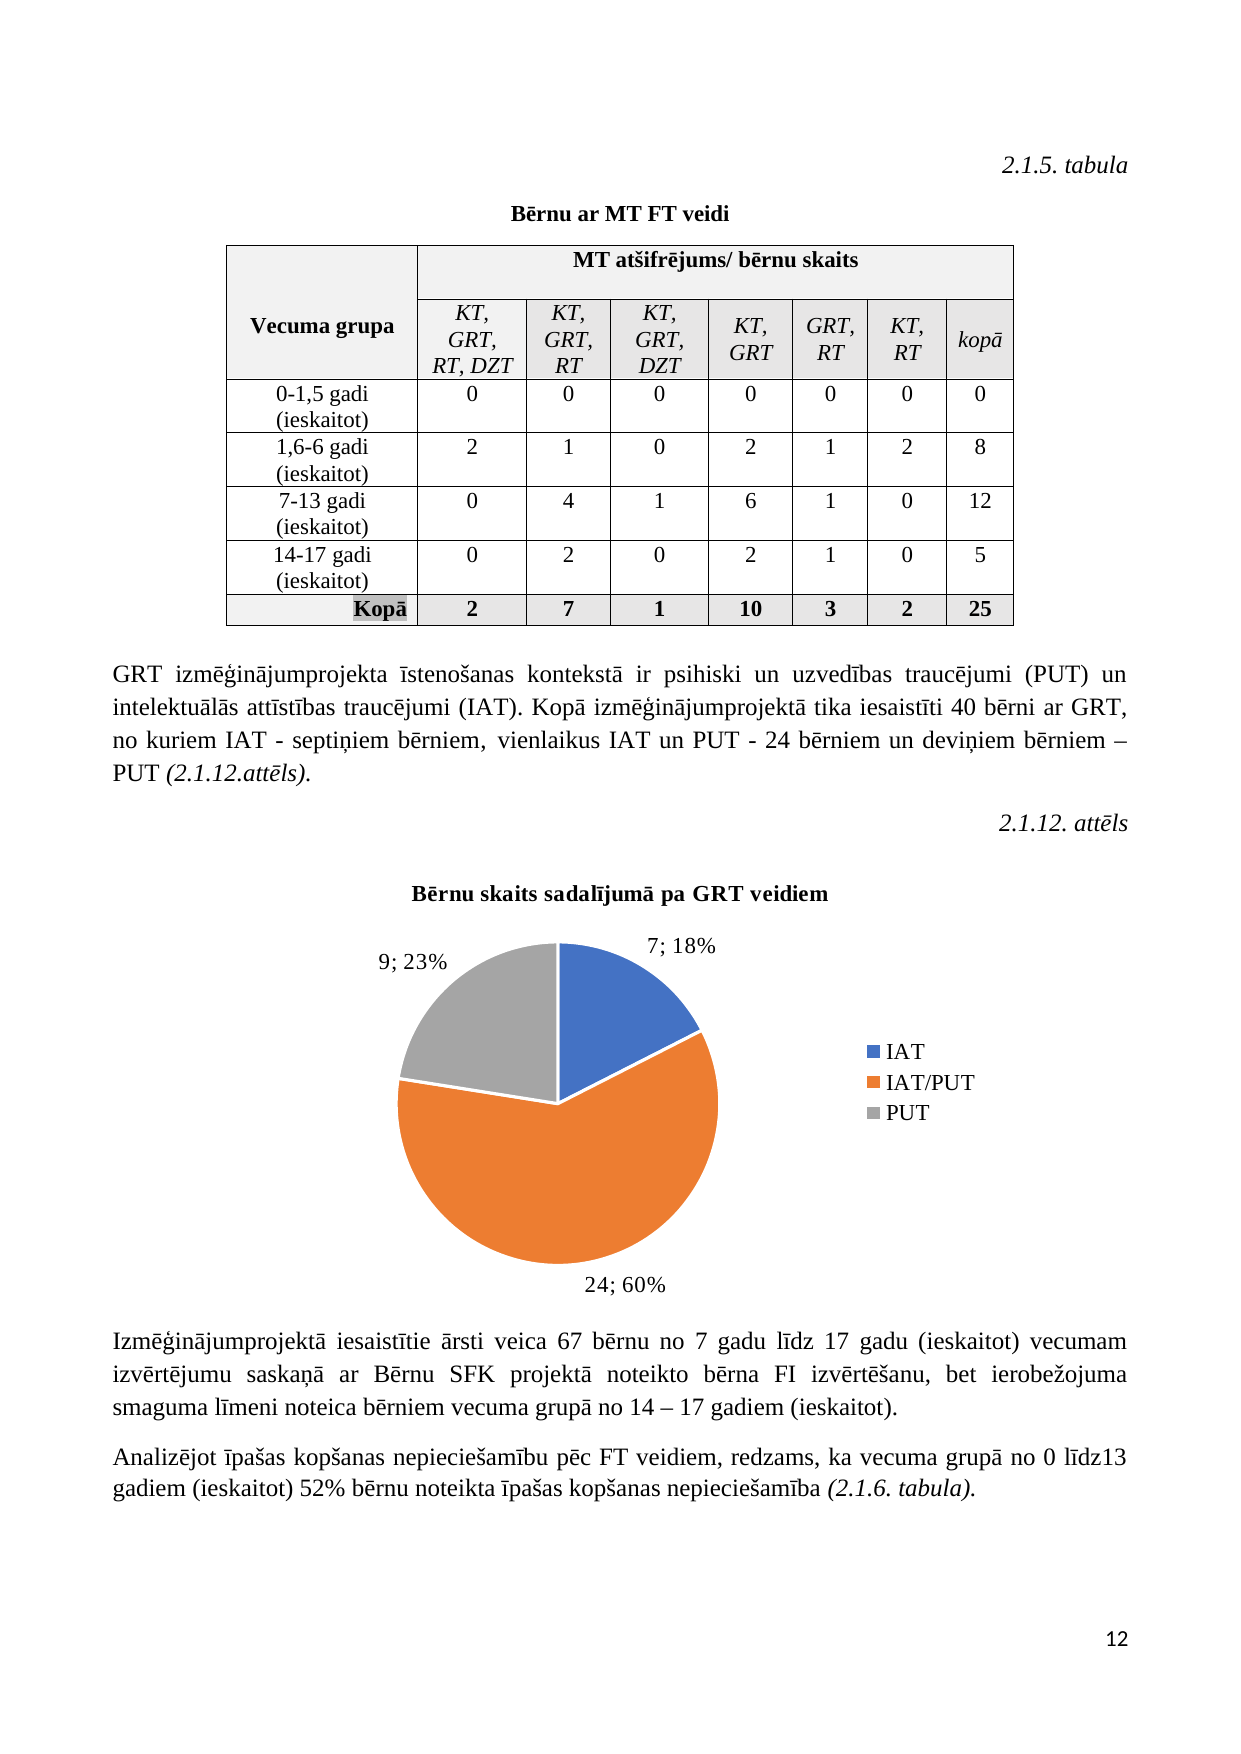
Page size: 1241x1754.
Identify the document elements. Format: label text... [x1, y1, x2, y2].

table_cell 2 [527, 541, 610, 593]
table_cell 0 [611, 541, 708, 593]
table_cell 1 [611, 595, 708, 625]
table_cell 0 [868, 380, 946, 432]
table_cell 0 [418, 380, 526, 432]
table_cell 7-13 gadi (ieskaitot) [227, 487, 417, 540]
table_cell kopā [947, 300, 1013, 378]
table_cell 4 [527, 487, 610, 540]
table_cell 5 [947, 541, 1013, 593]
table_cell 0 [947, 380, 1013, 432]
table_cell 0 [418, 487, 526, 540]
table_cell KT, GRT [709, 300, 792, 378]
table_cell KT, RT [868, 300, 946, 378]
table_cell 10 [709, 595, 792, 625]
table_cell GRT, RT [793, 300, 867, 378]
table_cell 2 [868, 595, 946, 625]
table_cell 0 [611, 380, 708, 432]
text Bērnu ar MT FT veidi [112, 199, 1128, 226]
table_cell 6 [709, 487, 792, 540]
table_cell 25 [947, 595, 1013, 625]
table_cell 0 [418, 541, 526, 593]
table_cell 0-1,5 gadi (ieskaitot) [227, 380, 417, 432]
table_cell 14-17 gadi (ieskaitot) [227, 541, 417, 593]
text 2.1.12. attēls [112, 808, 1128, 836]
text GRT izmēģinājumprojekta īstenošanas kontekstā ir psihiski un uzvedības traucējumi (PUT) un intelektuālās attīstības traucējumi (IAT). Kopā izmēģinājumprojektā tika iesaistīti 40 bērni ar GRT, no kuriem IAT - septiņiem bērniem, vienlaikus IAT un PUT - 24 bērniem un deviņiem bērniem – PUT (2.1.12.attēls). [112, 659, 1128, 787]
table_cell 1 [527, 433, 610, 486]
table_cell 0 [868, 541, 946, 593]
table_cell 8 [947, 433, 1013, 486]
table_cell 0 [527, 380, 610, 432]
table_cell 3 [793, 595, 867, 625]
table_cell 7 [527, 595, 610, 625]
table_header Vecuma grupa [227, 246, 417, 378]
text Izmēģinājumprojektā iesaistītie ārsti veica 67 bērnu no 7 gadu līdz 17 gadu (ieskaitot) vecumam izvērtējumu saskaņā ar Bērnu SFK projektā noteikto bērna FI izvērtēšanu, bet ierobežojuma smaguma līmeni noteica bērniem vecuma grupā no 14 – 17 gadiem (ieskaitot). [112, 1326, 1128, 1421]
text Analizējot īpašas kopšanas nepieciešamību pēc FT veidiem, redzams, ka vecuma grupā no 0 līdz13 gadiem (ieskaitot) 52% bērnu noteikta īpašas kopšanas nepieciešamība (2.1.6. tabula). [112, 1442, 1128, 1502]
text 2.1.5. tabula [112, 150, 1128, 179]
table_cell 1 [793, 487, 867, 540]
table_cell 0 [709, 380, 792, 432]
table_cell 12 [947, 487, 1013, 540]
table_cell KT, GRT, RT, DZT [418, 300, 526, 378]
table_cell 0 [611, 433, 708, 486]
table_cell 2 [418, 433, 526, 486]
table_cell KT, GRT, RT [527, 300, 610, 378]
table_cell 1,6-6 gadi (ieskaitot) [227, 433, 417, 486]
table_cell 0 [868, 487, 946, 540]
table_cell KT, GRT, DZT [611, 300, 708, 378]
table_cell Kopā [227, 595, 417, 625]
table_cell 2 [709, 541, 792, 593]
table_header MT atšifrējums/ bērnu skaits [418, 246, 1013, 298]
table_cell 2 [868, 433, 946, 486]
table_cell 1 [793, 433, 867, 486]
table_cell 2 [709, 433, 792, 486]
table_cell 1 [793, 541, 867, 593]
table_cell 0 [793, 380, 867, 432]
table_cell 2 [418, 595, 526, 625]
table_cell 1 [611, 487, 708, 540]
